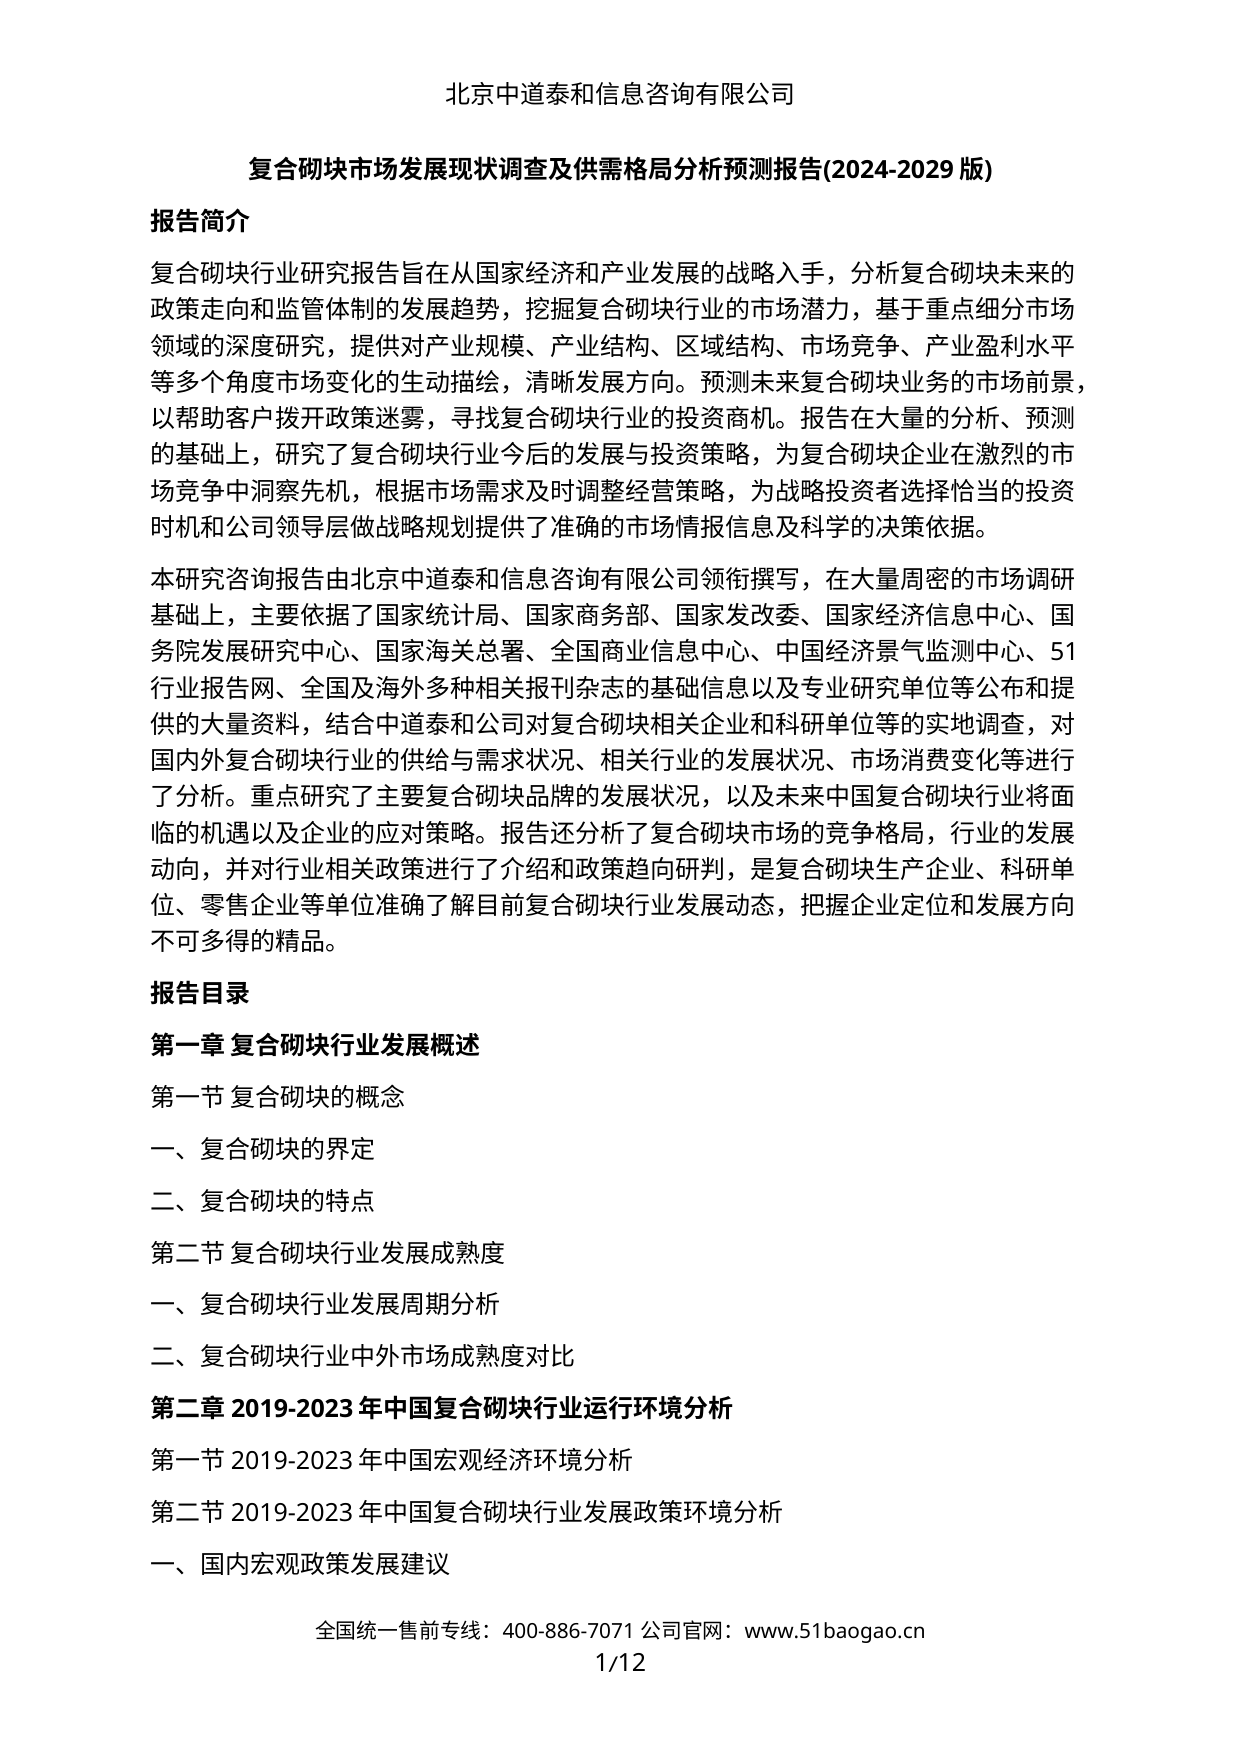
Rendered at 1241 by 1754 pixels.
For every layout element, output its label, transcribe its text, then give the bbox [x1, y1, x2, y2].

text 第二节 2019-2023年中国复合砌块行业发展政策环境分析 [150, 1492, 1090, 1529]
text 本研究咨询报告由北京中道泰和信息咨询有限公司领衔撰写，在大量周密的市场调研基础上，主要依据了国家统计局、国家商务部、国家发改委、国家经济信息中心、国务院发展研究中心、国家海关总署、全国商业信息中心、中国经济景气监测中心、51行业报告网、全国及海外多种相关报刊杂志的基础信息以及专业研究单位等公布和提供的大量资料，结合中道泰和公司对复合砌块相关企业和科研单位等的实地调查，对国内外复合砌块行业的供给与需求状况、相关行业的发展状况、市场消费变化等进行了分析。重点研究了主要复合砌块品牌的发展状况，以及未来中国复合砌块行业将面临的机遇以及企业的应对策略。报告还分析了复合砌块市场的竞争格局，行业的发展动向，并对行业相关政策进行了介绍和政策趋向研判，是复合砌块生产企业、科研单位、零售企业等单位准确了解目前复合砌块行业发展动态，把握企业定位和发展方向不可多得的精品。 [150, 559, 1090, 958]
text 报告简介 [150, 202, 1090, 238]
text 二、复合砌块行业中外市场成熟度对比 [150, 1337, 1090, 1373]
text 第一节 复合砌块的概念 [150, 1077, 1090, 1114]
text 一、复合砌块行业发展周期分析 [150, 1285, 1090, 1321]
text 第二章 2019-2023年中国复合砌块行业运行环境分析 [150, 1389, 1090, 1425]
text 第一章 复合砌块行业发展概述 [150, 1026, 1090, 1062]
text 复合砌块市场发展现状调查及供需格局分析预测报告(2024-2029版) [150, 150, 1090, 186]
text 报告目录 [150, 974, 1090, 1010]
text 一、国内宏观政策发展建议 [150, 1544, 1090, 1581]
text 二、复合砌块的特点 [150, 1181, 1090, 1217]
text 第一节 2019-2023年中国宏观经济环境分析 [150, 1441, 1090, 1477]
text 第二节 复合砌块行业发展成熟度 [150, 1233, 1090, 1269]
text 一、复合砌块的界定 [150, 1129, 1090, 1166]
text 复合砌块行业研究报告旨在从国家经济和产业发展的战略入手，分析复合砌块未来的政策走向和监管体制的发展趋势，挖掘复合砌块行业的市场潜力，基于重点细分市场领域的深度研究，提供对产业规模、产业结构、区域结构、市场竞争、产业盈利水平等多个角度市场变化的生动描绘，清晰发展方向。预测未来复合砌块业务的市场前景，以帮助客户拨开政策迷雾，寻找复合砌块行业的投资商机。报告在大量的分析、预测的基础上，研究了复合砌块行业今后的发展与投资策略，为复合砌块企业在激烈的市场竞争中洞察先机，根据市场需求及时调整经营策略，为战略投资者选择恰当的投资时机和公司领导层做战略规划提供了准确的市场情报信息及科学的决策依据。 [150, 254, 1090, 544]
